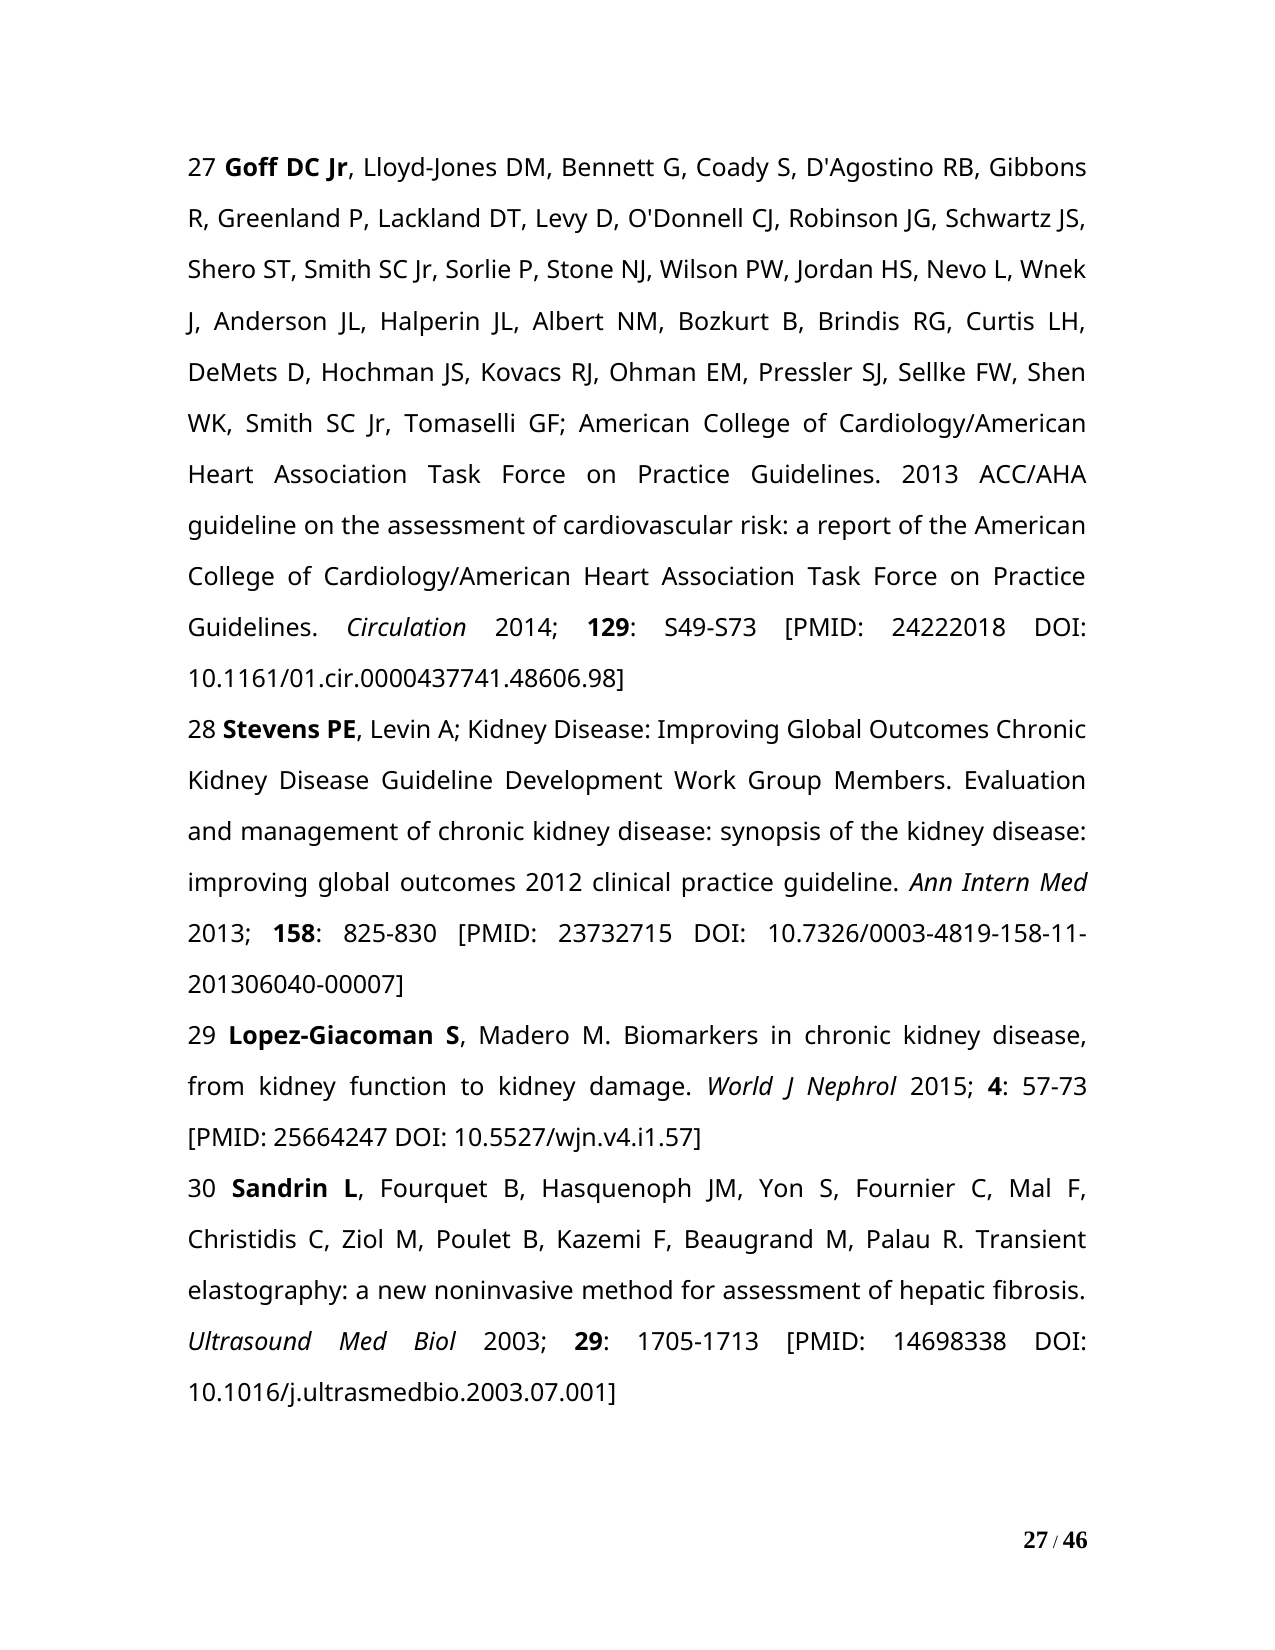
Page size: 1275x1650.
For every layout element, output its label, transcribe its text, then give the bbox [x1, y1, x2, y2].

text 28 Stevens PE, Levin A; Kidney Disease: Improving Global Outcomes Chronic Kidney Disease Guideline Development Work Group Members. Evaluation and management of chronic kidney disease: synopsis of the kidney disease: improving global outcomes 2012 clinical practice guideline. Ann Intern Med 2013; 158: 825-830 [PMID: 23732715 DOI: 10.7326/0003-4819-158-11-201306040-00007] [187, 711, 1087, 1001]
text 27 Goff DC Jr, Lloyd-Jones DM, Bennett G, Coady S, D'Agostino RB, Gibbons R, Greenland P, Lackland DT, Levy D, O'Donnell CJ, Robinson JG, Schwartz JS, Shero ST, Smith SC Jr, Sorlie P, Stone NJ, Wilson PW, Jordan HS, Nevo L, Wnek J, Anderson JL, Halperin JL, Albert NM, Bozkurt B, Brindis RG, Curtis LH, DeMets D, Hochman JS, Kovacs RJ, Ohman EM, Pressler SJ, Sellke FW, Shen WK, Smith SC Jr, Tomaselli GF; American College of Cardiology/American Heart Association Task Force on Practice Guidelines. 2013 ACC/AHA guideline on the assessment of cardiovascular risk: a report of the American College of Cardiology/American Heart Association Task Force on Practice Guidelines. Circulation 2014; 129: S49-S73 [PMID: 24222018 DOI: 10.1161/01.cir.0000437741.48606.98] [187, 150, 1087, 694]
text 30 Sandrin L, Fourquet B, Hasquenoph JM, Yon S, Fournier C, Mal F, Christidis C, Ziol M, Poulet B, Kazemi F, Beaugrand M, Palau R. Transient elastography: a new noninvasive method for assessment of hepatic fibrosis. Ultrasound Med Biol 2003; 29: 1705-1713 [PMID: 14698338 DOI: 10.1016/j.ultrasmedbio.2003.07.001] [187, 1171, 1087, 1409]
text 29 Lopez-Giacoman S, Madero M. Biomarkers in chronic kidney disease, from kidney function to kidney damage. World J Nephrol 2015; 4: 57-73 [PMID: 25664247 DOI: 10.5527/wjn.v4.i1.57] [187, 1018, 1087, 1154]
